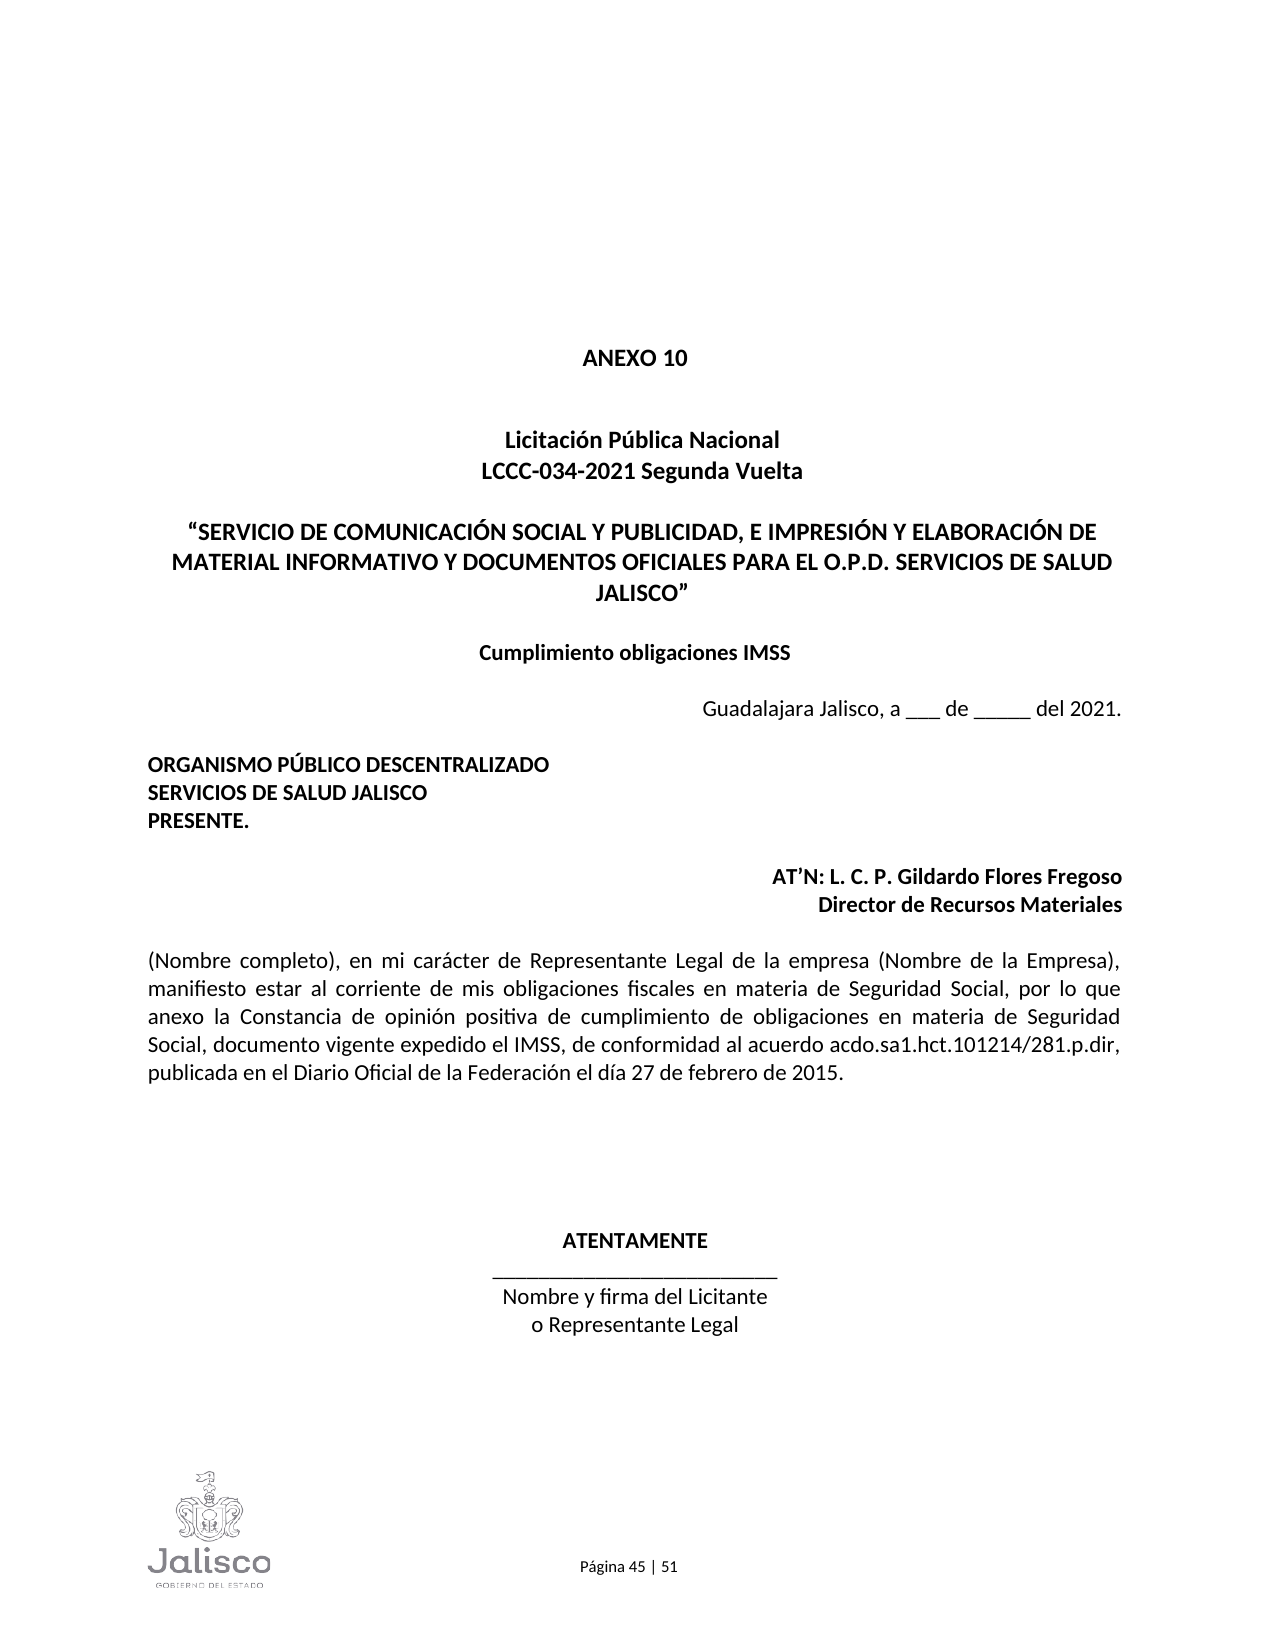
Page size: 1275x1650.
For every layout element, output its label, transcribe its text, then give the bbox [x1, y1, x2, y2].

text Cumplimiento obligaciones IMSS [148, 638, 1122, 666]
text _________________________ [148, 1254, 1122, 1282]
text LCCC-034-2021 Segunda Vuelta [148, 455, 1137, 485]
text AT’N: L. C. P. Gildardo Flores Fregoso [148, 862, 1122, 890]
text Licitación Pública Nacional [148, 424, 1137, 455]
text Director de Recursos Materiales [148, 890, 1122, 918]
text ORGANISMO PÚBLICO DESCENTRALIZADO [148, 750, 1122, 778]
text (Nombre completo), en mi carácter de Representante Legal de la empresa (Nombre de la Empresa), manifiesto estar al corriente de mis obligaciones fiscales en materia de Seguridad Social, por lo que anexo la Constancia de opinión positiva de cumplimiento de obligaciones en materia de Seguridad Social, documento vigente expedido el IMSS, de conformidad al acuerdo acdo.sa1.hct.101214/281.p.dir, publicada en el Diario Oficial de la Federación el día 27 de febrero de 2015. [148, 946, 1122, 1086]
text ANEXO 10 [148, 342, 1122, 372]
text Nombre y firma del Licitante [148, 1282, 1122, 1311]
text PRESENTE. [148, 806, 1122, 834]
text ATENTAMENTE [148, 1226, 1122, 1254]
text “SERVICIO DE COMUNICACIÓN SOCIAL Y PUBLICIDAD, E IMPRESIÓN Y ELABORACIÓN DE MATERIAL INFORMATIVO Y DOCUMENTOS OFICIALES PARA EL O.P.D. SERVICIOS DE SALUD JALISCO” [148, 516, 1137, 607]
text o Representante Legal [148, 1311, 1122, 1338]
text SERVICIOS DE SALUD JALISCO [148, 778, 1122, 806]
text Guadalajara Jalisco, a ___ de _____ del 2021. [148, 694, 1122, 722]
picture [147, 1471, 271, 1588]
